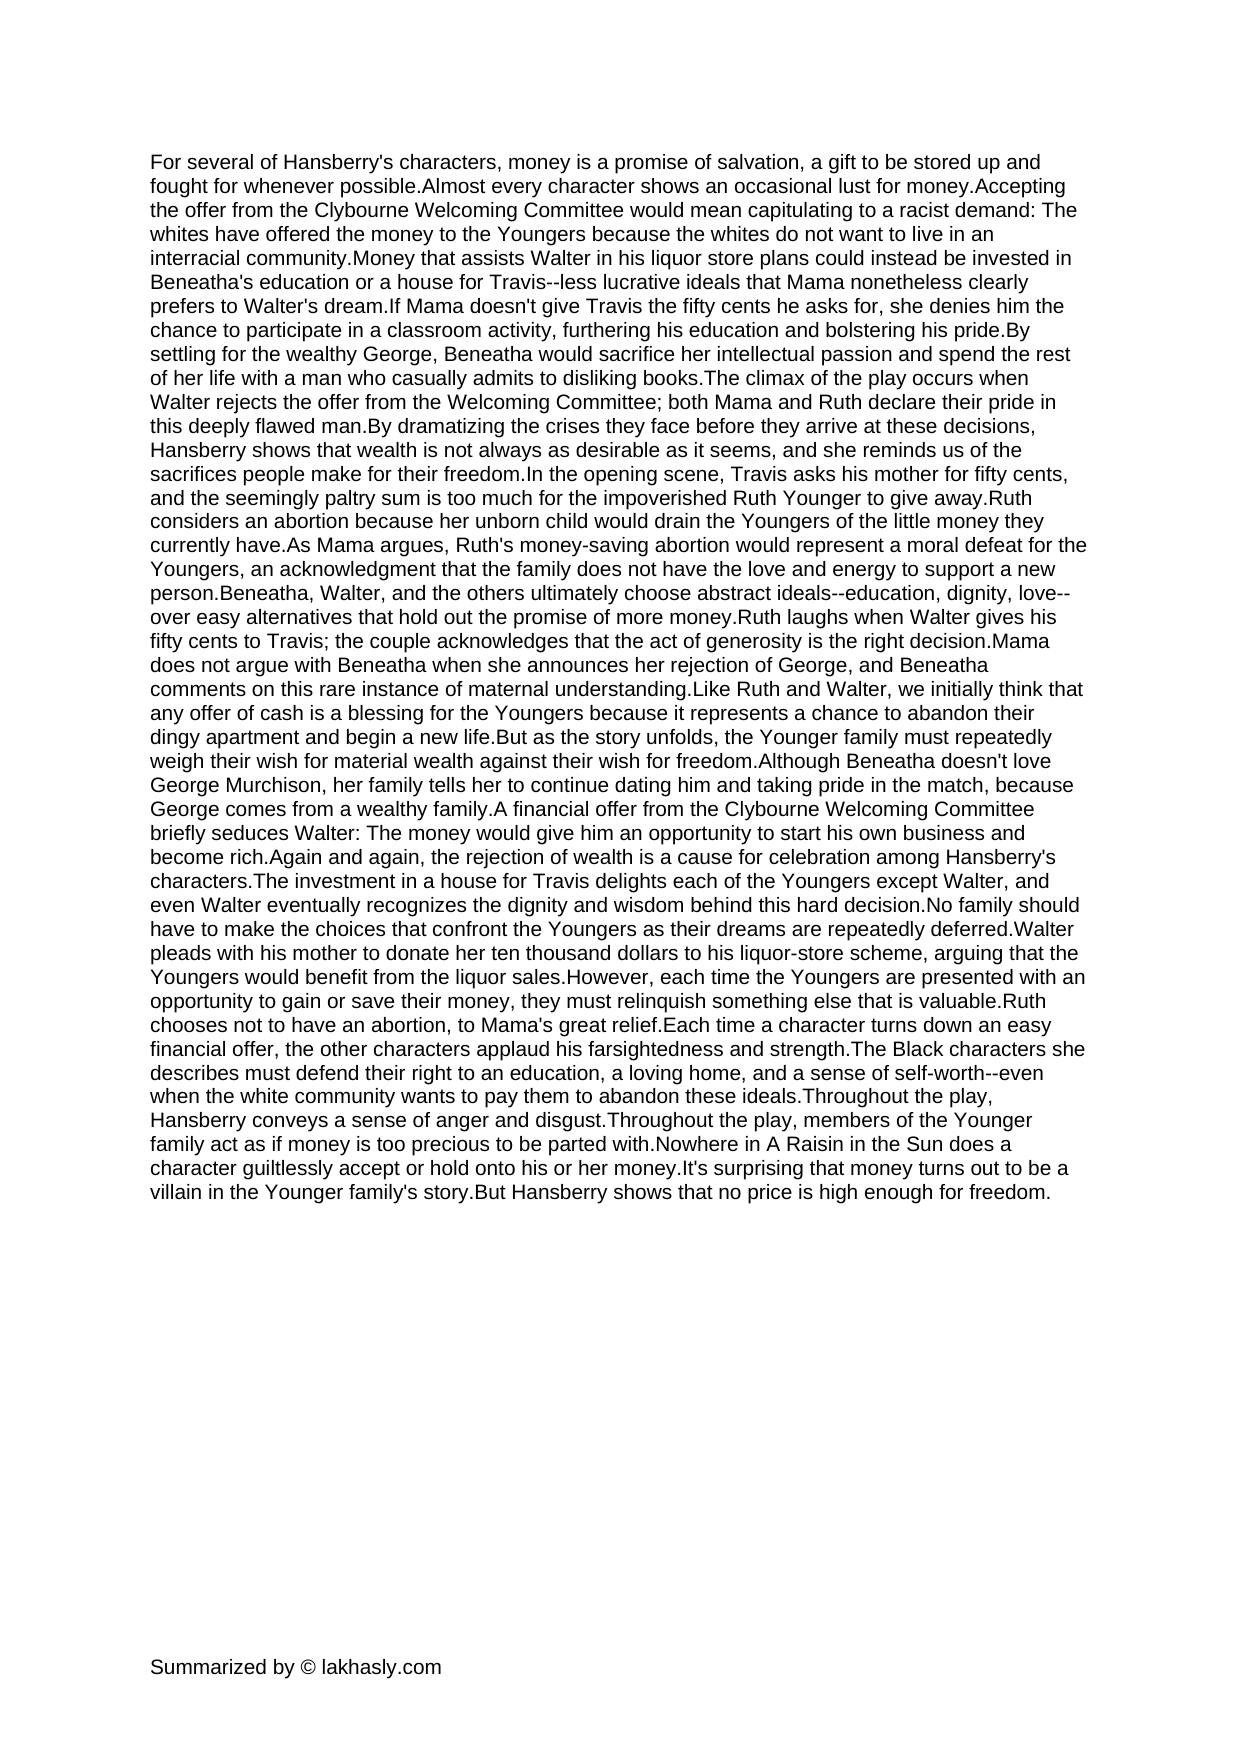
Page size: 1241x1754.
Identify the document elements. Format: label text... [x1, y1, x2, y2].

text For several of Hansberry's characters, money is a promise of salvation, a gift to be stored up and fought for whenever possible.Almost every character shows an occasional lust for money.Accepting the offer from the Clybourne Welcoming Committee would mean capitulating to a racist demand: The whites have offered the money to the Youngers because the whites do not want to live in an interracial community.Money that assists Walter in his liquor store plans could instead be invested in Beneatha's education or a house for Travis--less lucrative ideals that Mama nonetheless clearly prefers to Walter's dream.If Mama doesn't give Travis the fifty cents he asks for, she denies him the chance to participate in a classroom activity, furthering his education and bolstering his pride.By settling for the wealthy George, Beneatha would sacrifice her intellectual passion and spend the rest of her life with a man who casually admits to disliking books.The climax of the play occurs when Walter rejects the offer from the Welcoming Committee; both Mama and Ruth declare their pride in this deeply flawed man.By dramatizing the crises they face before they arrive at these decisions, Hansberry shows that wealth is not always as desirable as it seems, and she reminds us of the sacrifices people make for their freedom.In the opening scene, Travis asks his mother for fifty cents, and the seemingly paltry sum is too much for the impoverished Ruth Younger to give away.Ruth considers an abortion because her unborn child would drain the Youngers of the little money they currently have.As Mama argues, Ruth's money-saving abortion would represent a moral defeat for the Youngers, an acknowledgment that the family does not have the love and energy to support a new person.Beneatha, Walter, and the others ultimately choose abstract ideals--education, dignity, love--over easy alternatives that hold out the promise of more money.Ruth laughs when Walter gives his fifty cents to Travis; the couple acknowledges that the act of generosity is the right decision.Mama does not argue with Beneatha when she announces her rejection of George, and Beneatha comments on this rare instance of maternal understanding.Like Ruth and Walter, we initially think that any offer of cash is a blessing for the Youngers because it represents a chance to abandon their dingy apartment and begin a new life.But as the story unfolds, the Younger family must repeatedly weigh their wish for material wealth against their wish for freedom.Although Beneatha doesn't love George Murchison, her family tells her to continue dating him and taking pride in the match, because George comes from a wealthy family.A financial offer from the Clybourne Welcoming Committee briefly seduces Walter: The money would give him an opportunity to start his own business and become rich.Again and again, the rejection of wealth is a cause for celebration among Hansberry's characters.The investment in a house for Travis delights each of the Youngers except Walter, and even Walter eventually recognizes the dignity and wisdom behind this hard decision.No family should have to make the choices that confront the Youngers as their dreams are repeatedly deferred.Walter pleads with his mother to donate her ten thousand dollars to his liquor-store scheme, arguing that the Youngers would benefit from the liquor sales.However, each time the Youngers are presented with an opportunity to gain or save their money, they must relinquish something else that is valuable.Ruth chooses not to have an abortion, to Mama's great relief.Each time a character turns down an easy financial offer, the other characters applaud his farsightedness and strength.The Black characters she describes must defend their right to an education, a loving home, and a sense of self-worth--even when the white community wants to pay them to abandon these ideals.Throughout the play, Hansberry conveys a sense of anger and disgust.Throughout the play, members of the Younger family act as if money is too precious to be parted with.Nowhere in A Raisin in the Sun does a character guiltlessly accept or hold onto his or her money.It's surprising that money turns out to be a villain in the Younger family's story.But Hansberry shows that no price is high enough for freedom. [150, 150, 1090, 1204]
